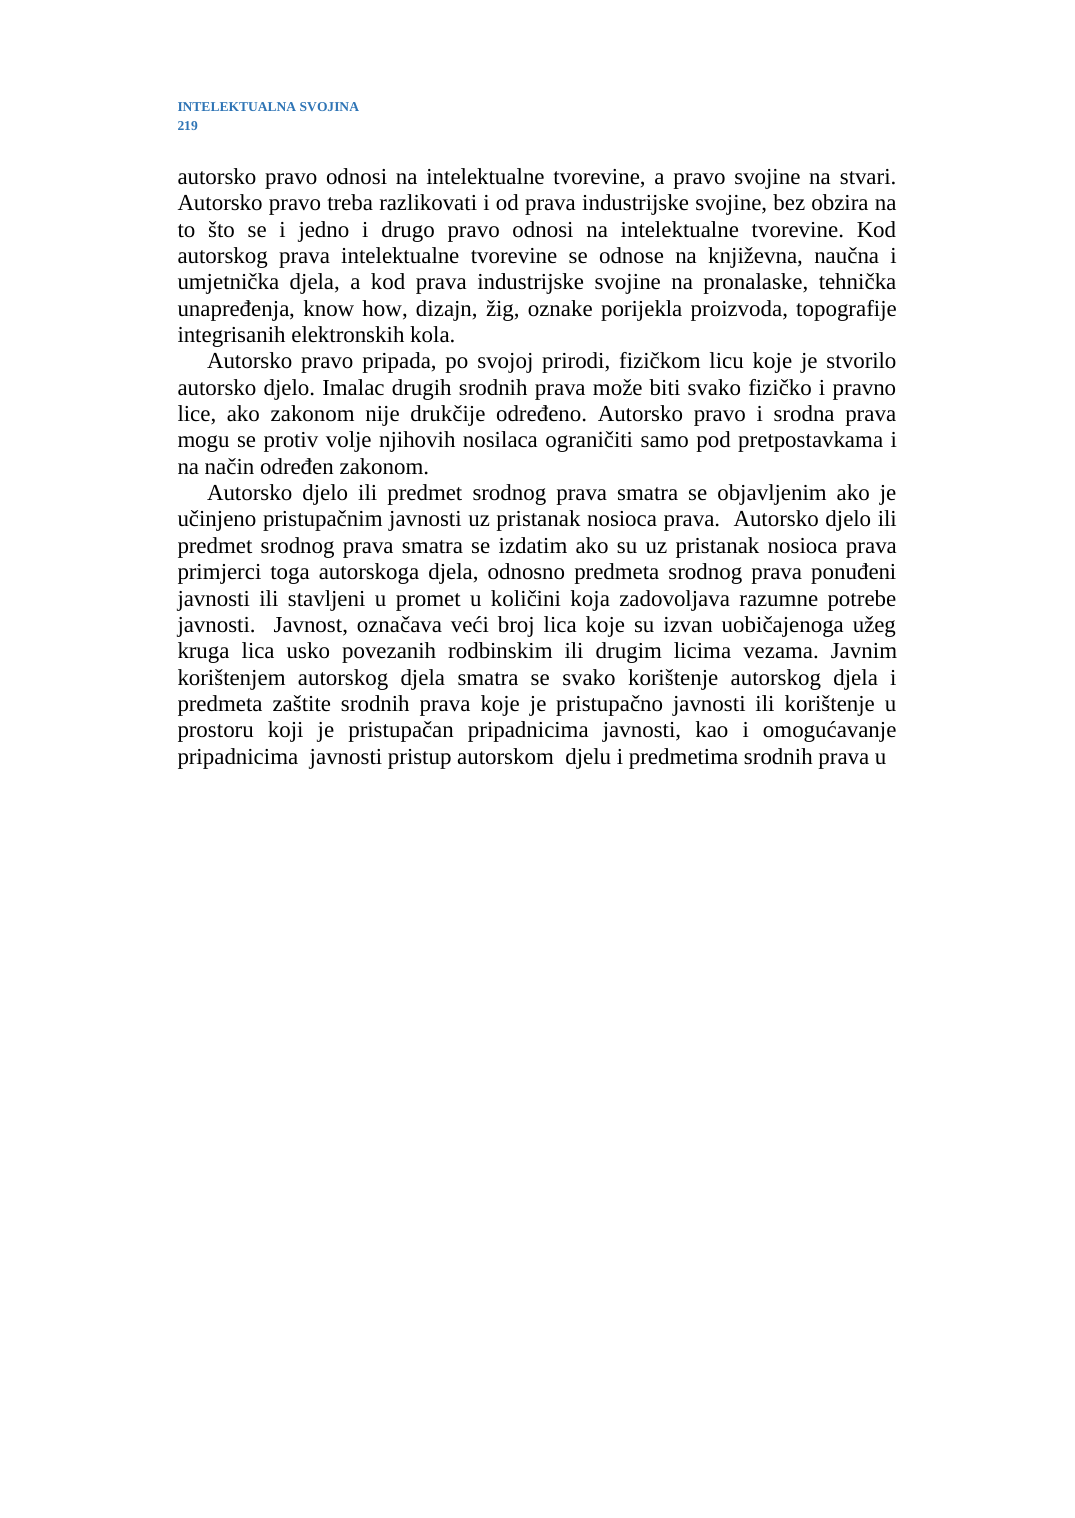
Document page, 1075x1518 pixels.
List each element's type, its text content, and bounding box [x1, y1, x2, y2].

text Autorsko djelo ili predmet srodnog prava smatra se objavljenim ako je učinjeno pristupačnim javnosti uz pristanak nosioca prava. Autorsko djelo ili predmet srodnog prava smatra se izdatim ako su uz pristanak nosioca prava primjerci toga autorskoga djela, odnosno predmeta srodnog prava ponuđeni javnosti ili stavljeni u promet u količini koja zadovoljava razumne potrebe javnosti. Javnost, označava veći broj lica koje su izvan uobičajenoga užeg kruga lica usko povezanih rodbinskim ili drugim licima vezama. Javnim korištenjem autorskog djela smatra se svako korištenje autorskog djela i predmeta zaštite srodnih prava koje je pristupačno javnosti ili korištenje u prostoru koji je pristupačan pripadnicima javnosti, kao i omogućavanje pripadnicima javnosti pristup autorskom djelu i predmetima srodnih prava u [177, 479, 898, 769]
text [177, 163, 898, 347]
text Autorsko pravo pripada, po svojoj prirodi, fizičkom licu koje je stvorilo autorsko djelo. Imalac drugih srodnih prava može biti svako fizičko i pravno lice, ako zakonom nije drukčije određeno. Autorsko pravo i srodna prava mogu se protiv volje njihovih nosilaca ograničiti samo pod pretpostavkama i na način određen zakonom. [177, 347, 898, 479]
